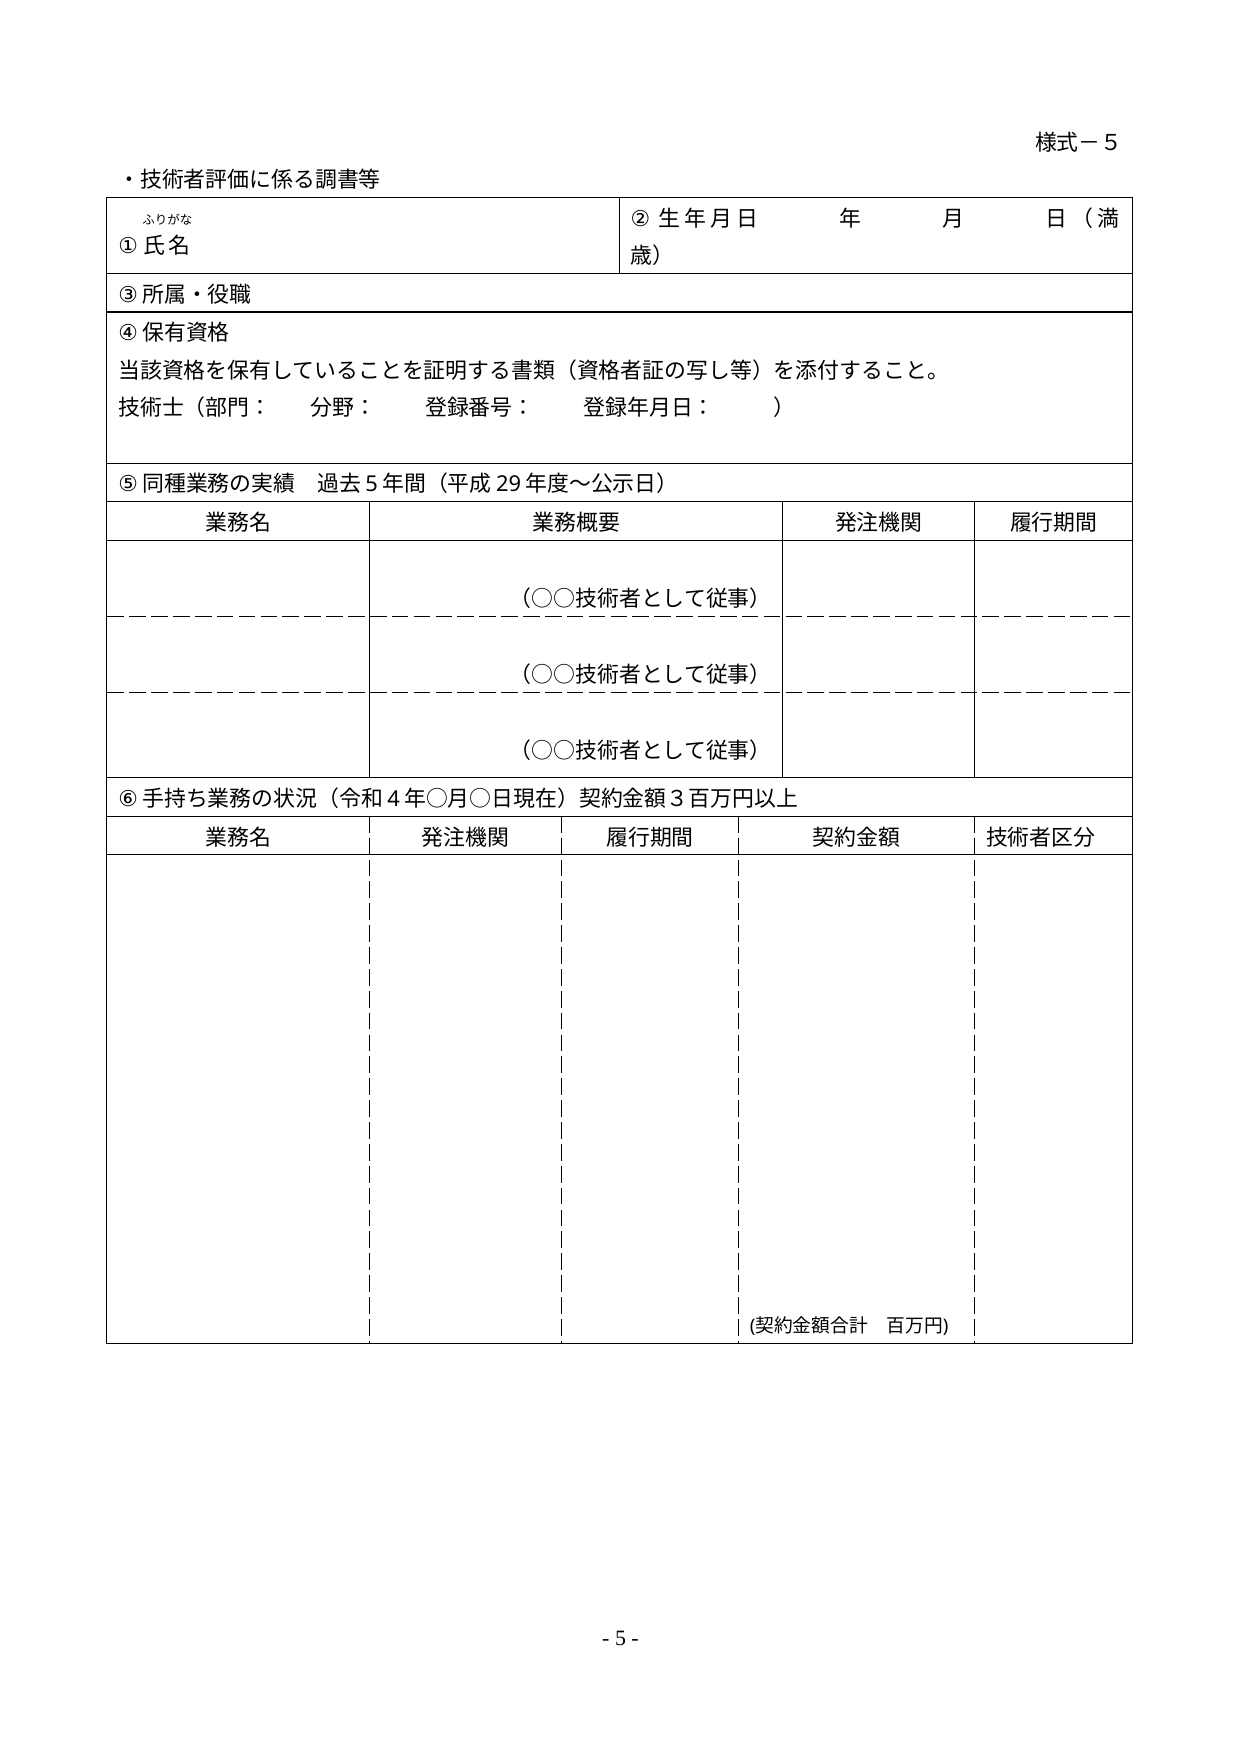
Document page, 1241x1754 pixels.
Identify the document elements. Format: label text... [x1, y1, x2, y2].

table_header ① [107, 198, 619, 273]
table_cell 業務名 [107, 817, 369, 854]
table_cell [783, 692, 974, 777]
table_cell [975, 616, 1132, 692]
table_cell [107, 541, 369, 616]
table_cell [107, 855, 369, 1343]
table_cell [975, 855, 1132, 1343]
table_cell ④保有資格 当該資格を保有していることを証明する書類（資格者証の写し等）を添付すること。 技術士（部門： 分野： 登録番号： 登録年月日： ） [107, 313, 1132, 462]
table_cell （○○技術者として従事） [370, 541, 782, 616]
table_cell 発注機関 [783, 502, 974, 539]
table_cell （○○技術者として従事） [370, 616, 782, 692]
table_cell 業務概要 [370, 502, 782, 539]
table_cell [783, 541, 974, 616]
table_cell ③所属・役職 [107, 274, 1132, 311]
table_cell ⑥手持ち業務の状況（令和4年○月○日現在）契約金額３百万円以上 [107, 778, 1132, 816]
table_cell [975, 541, 1132, 616]
table_cell ⑤同種業務の実績 過去5年間（平成29年度～公示日） [107, 464, 1132, 501]
table_cell 技術者区分 [975, 817, 1132, 854]
table_cell 履行期間 [561, 817, 738, 854]
table_cell [783, 616, 974, 692]
table_cell 発注機関 [369, 817, 561, 854]
table_cell [369, 855, 561, 1343]
table_cell [975, 692, 1132, 777]
table_header ②生年月日 年 月 日（満 歳） [620, 198, 1132, 273]
table_cell (契約金額合計 百万円) [738, 855, 974, 1343]
table_cell 履行期間 [975, 502, 1132, 539]
table_cell （○○技術者として従事） [370, 692, 782, 777]
table_cell 契約金額 [738, 817, 974, 854]
table_cell 業務名 [107, 502, 369, 539]
table_cell [561, 855, 738, 1343]
table_cell [107, 692, 369, 777]
text ・技術者評価に係る調書等 [118, 159, 1122, 197]
text 様式－５ [118, 122, 1122, 159]
table_cell [107, 616, 369, 692]
